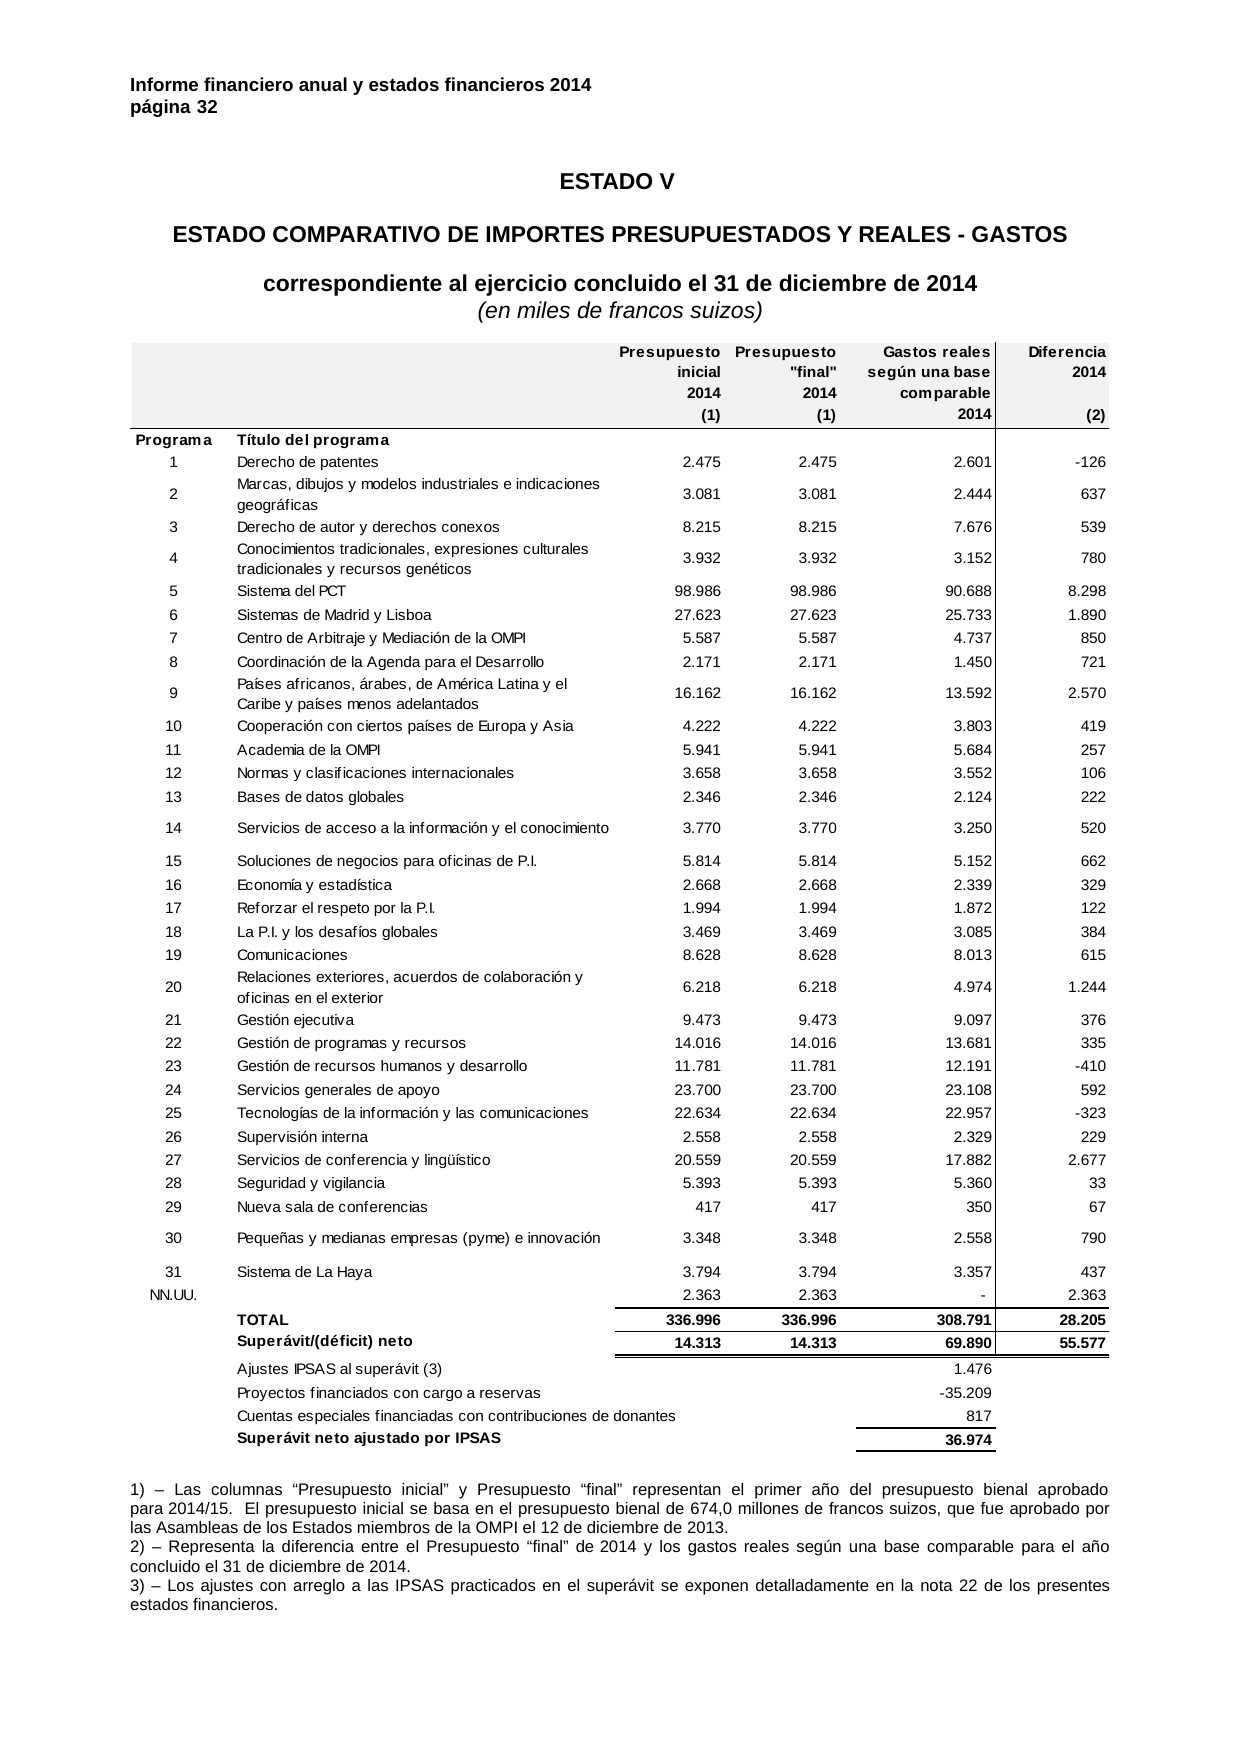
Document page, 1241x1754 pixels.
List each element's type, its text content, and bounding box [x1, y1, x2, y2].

text 3) – Los ajustes con arreglo a las IPSAS practicados en el superávit se exponen detalladamente en la nota 22 de los presentes estados financieros. [130, 1576, 1110, 1614]
text (en miles de francos suizos) [130, 297, 1110, 323]
text correspondiente al ejercicio concluido el 31 de diciembre de 2014 [130, 270, 1110, 297]
text 2) – Representa la diferencia entre el Presupuesto “final” de 2014 y los gastos reales según una base comparable para el año concluido el 31 de diciembre de 2014. [130, 1537, 1110, 1576]
subtitle ESTADO V ESTADO COMPARATIVO DE IMPORTES PRESUPUESTADOS Y REALES - GASTOS [130, 168, 1110, 247]
text 1) – Las columnas “Presupuesto inicial” y Presupuesto “final” representan el primer año del presupuesto bienal aprobado para 2014/15. El presupuesto inicial se basa en el presupuesto bienal de 674,0 millones de francos suizos, que fue aprobado por las Asambleas de los Estados miembros de la OMPI el 12 de diciembre de 2013. [130, 1480, 1110, 1537]
